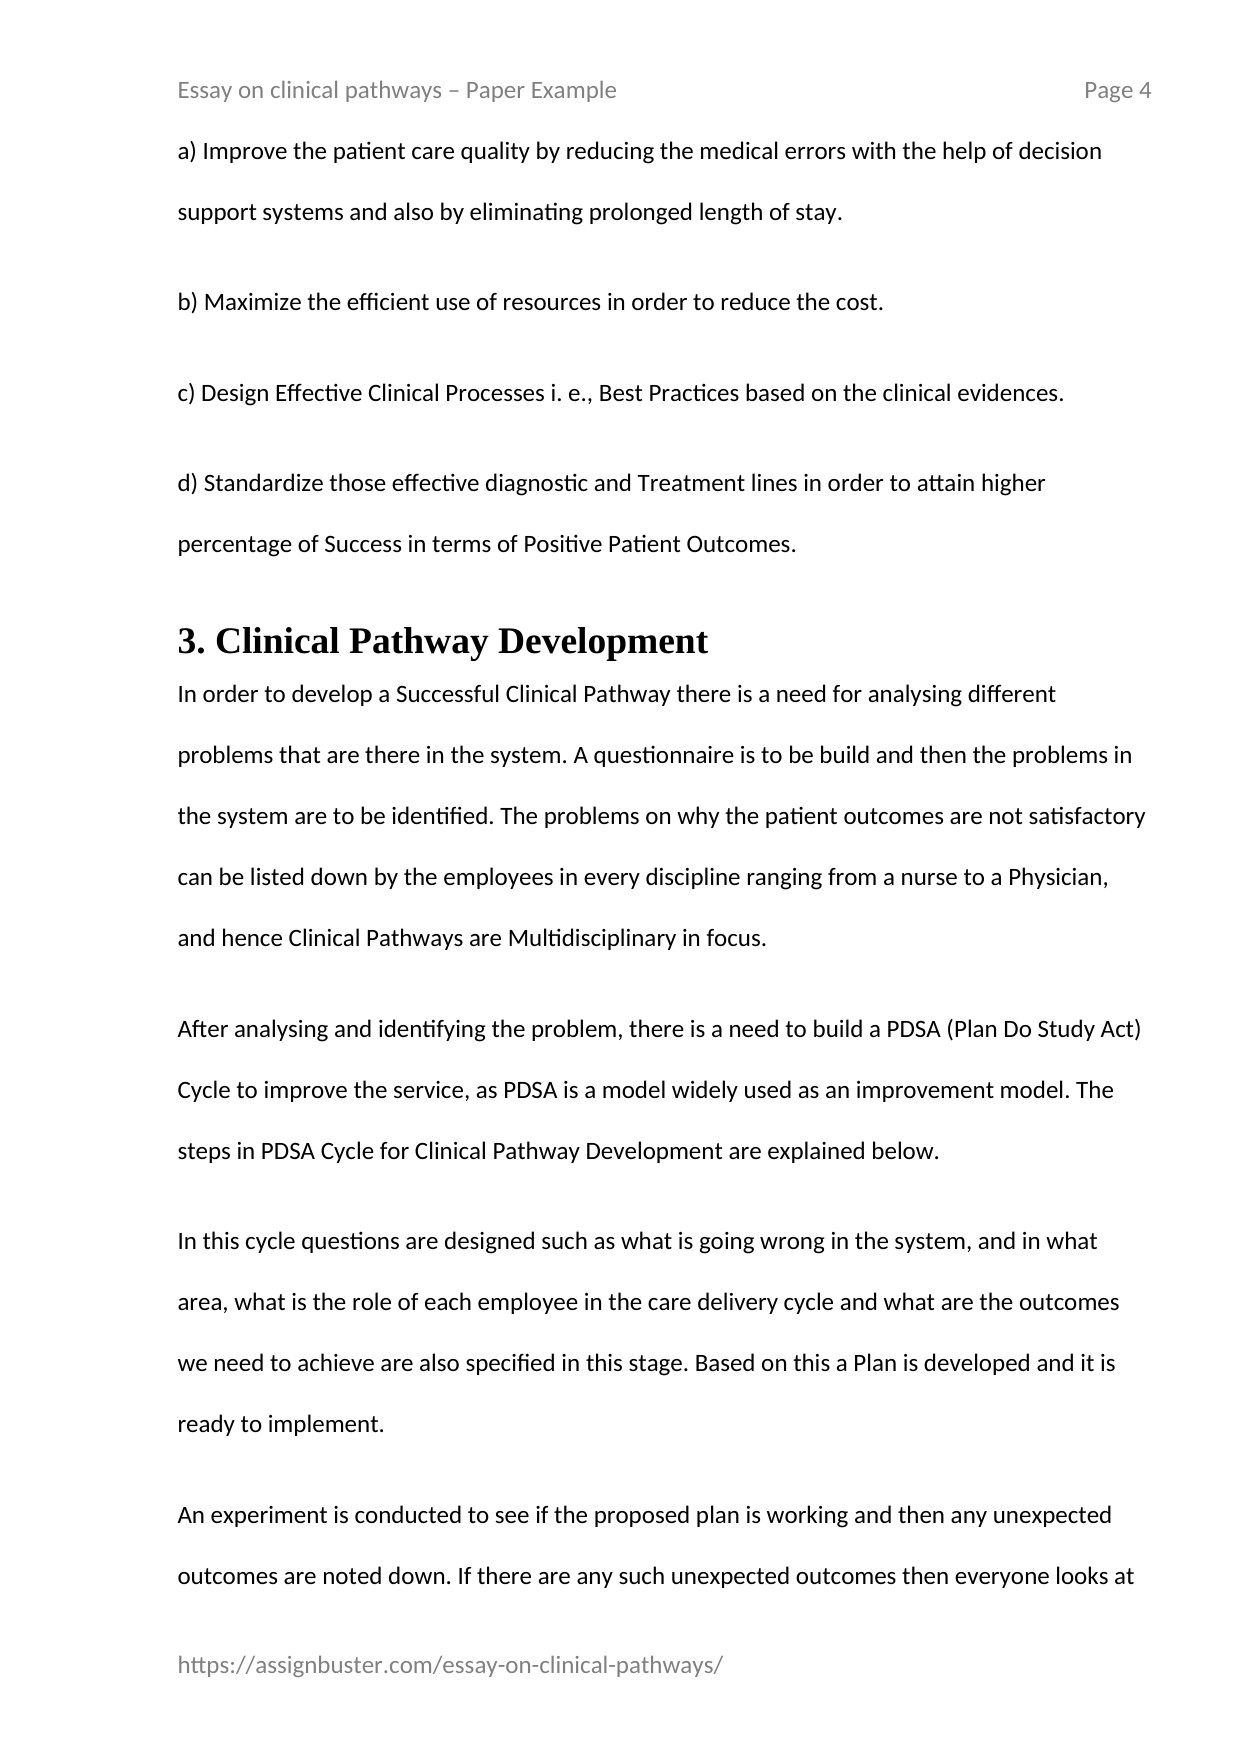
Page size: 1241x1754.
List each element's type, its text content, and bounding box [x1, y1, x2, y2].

text a) Improve the patient care quality by reducing the medical errors with the help of decision support systems and also by eliminating prolonged length of stay. [177, 135, 1152, 226]
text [177, 1499, 1152, 1591]
text In this cycle questions are designed such as what is going wrong in the system, and in what area, what is the role of each employee in the care delivery cycle and what are the outcomes we need to achieve are also specified in this stage. Based on this a Plan is developed and it is ready to implement. [177, 1225, 1152, 1439]
text In order to develop a Successful Clinical Pathway there is a need for analysing different problems that are there in the system. A questionnaire is to be build and then the problems in the system are to be identified. The problems on why the patient outcomes are not satisfactory can be listed down by the employees in every discipline ranging from a nurse to a Physician, and hence Clinical Pathways are Multidisciplinary in focus. [177, 678, 1152, 953]
text After analysing and identifying the problem, there is a need to build a PDSA (Plan Do Study Act) Cycle to improve the service, as PDSA is a model widely used as an improvement model. The steps in PDSA Cycle for Clinical Pathway Development are explained below. [177, 1013, 1152, 1165]
text b) Maximize the efficient use of resources in order to reduce the cost. [177, 286, 1152, 317]
text d) Standardize those effective diagnostic and Treatment lines in order to attain higher percentage of Success in terms of Positive Patient Outcomes. [177, 467, 1152, 559]
text c) Design Effective Clinical Processes i. e., Best Practices based on the clinical evidences. [177, 377, 1152, 407]
subtitle 3. Clinical Pathway Development [177, 619, 1152, 662]
